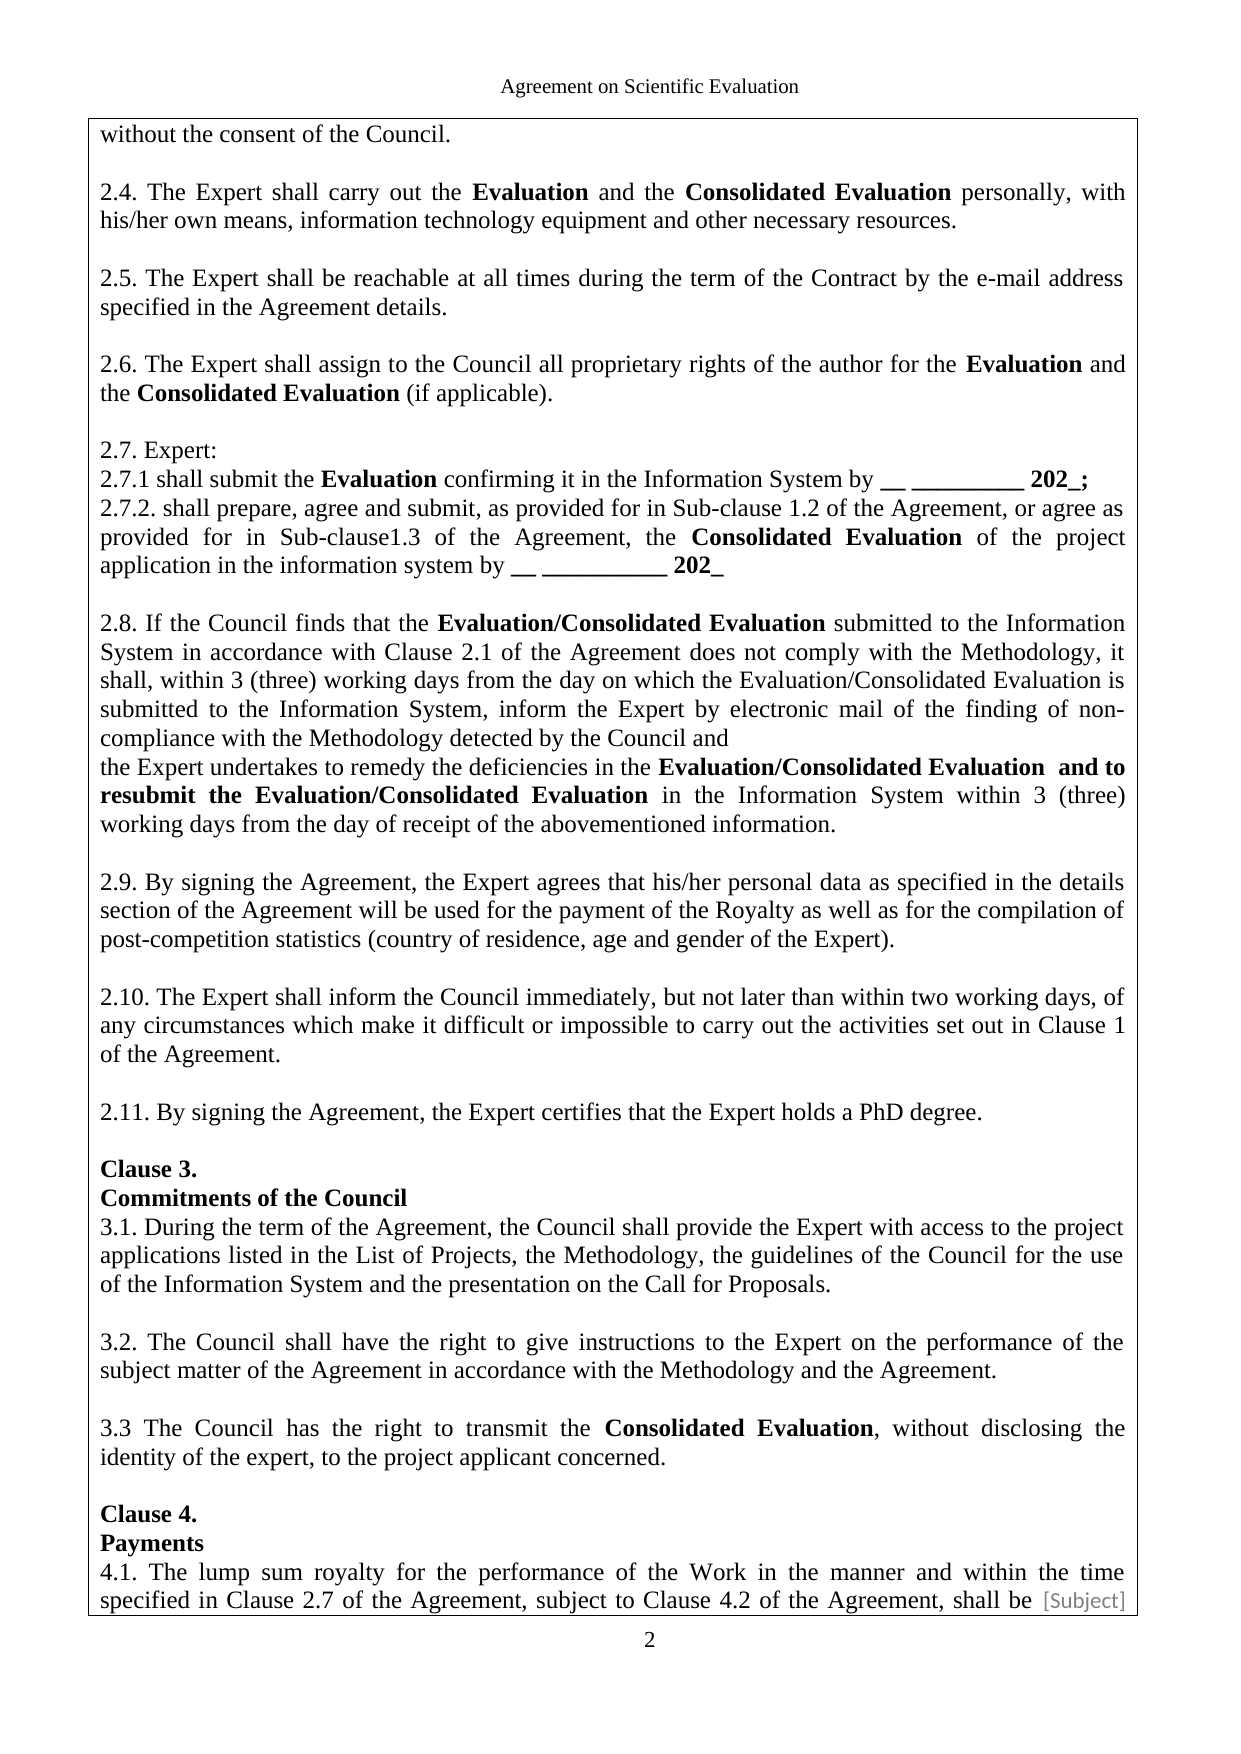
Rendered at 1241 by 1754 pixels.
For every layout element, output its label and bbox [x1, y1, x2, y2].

table_cell [89, 119, 1137, 1614]
